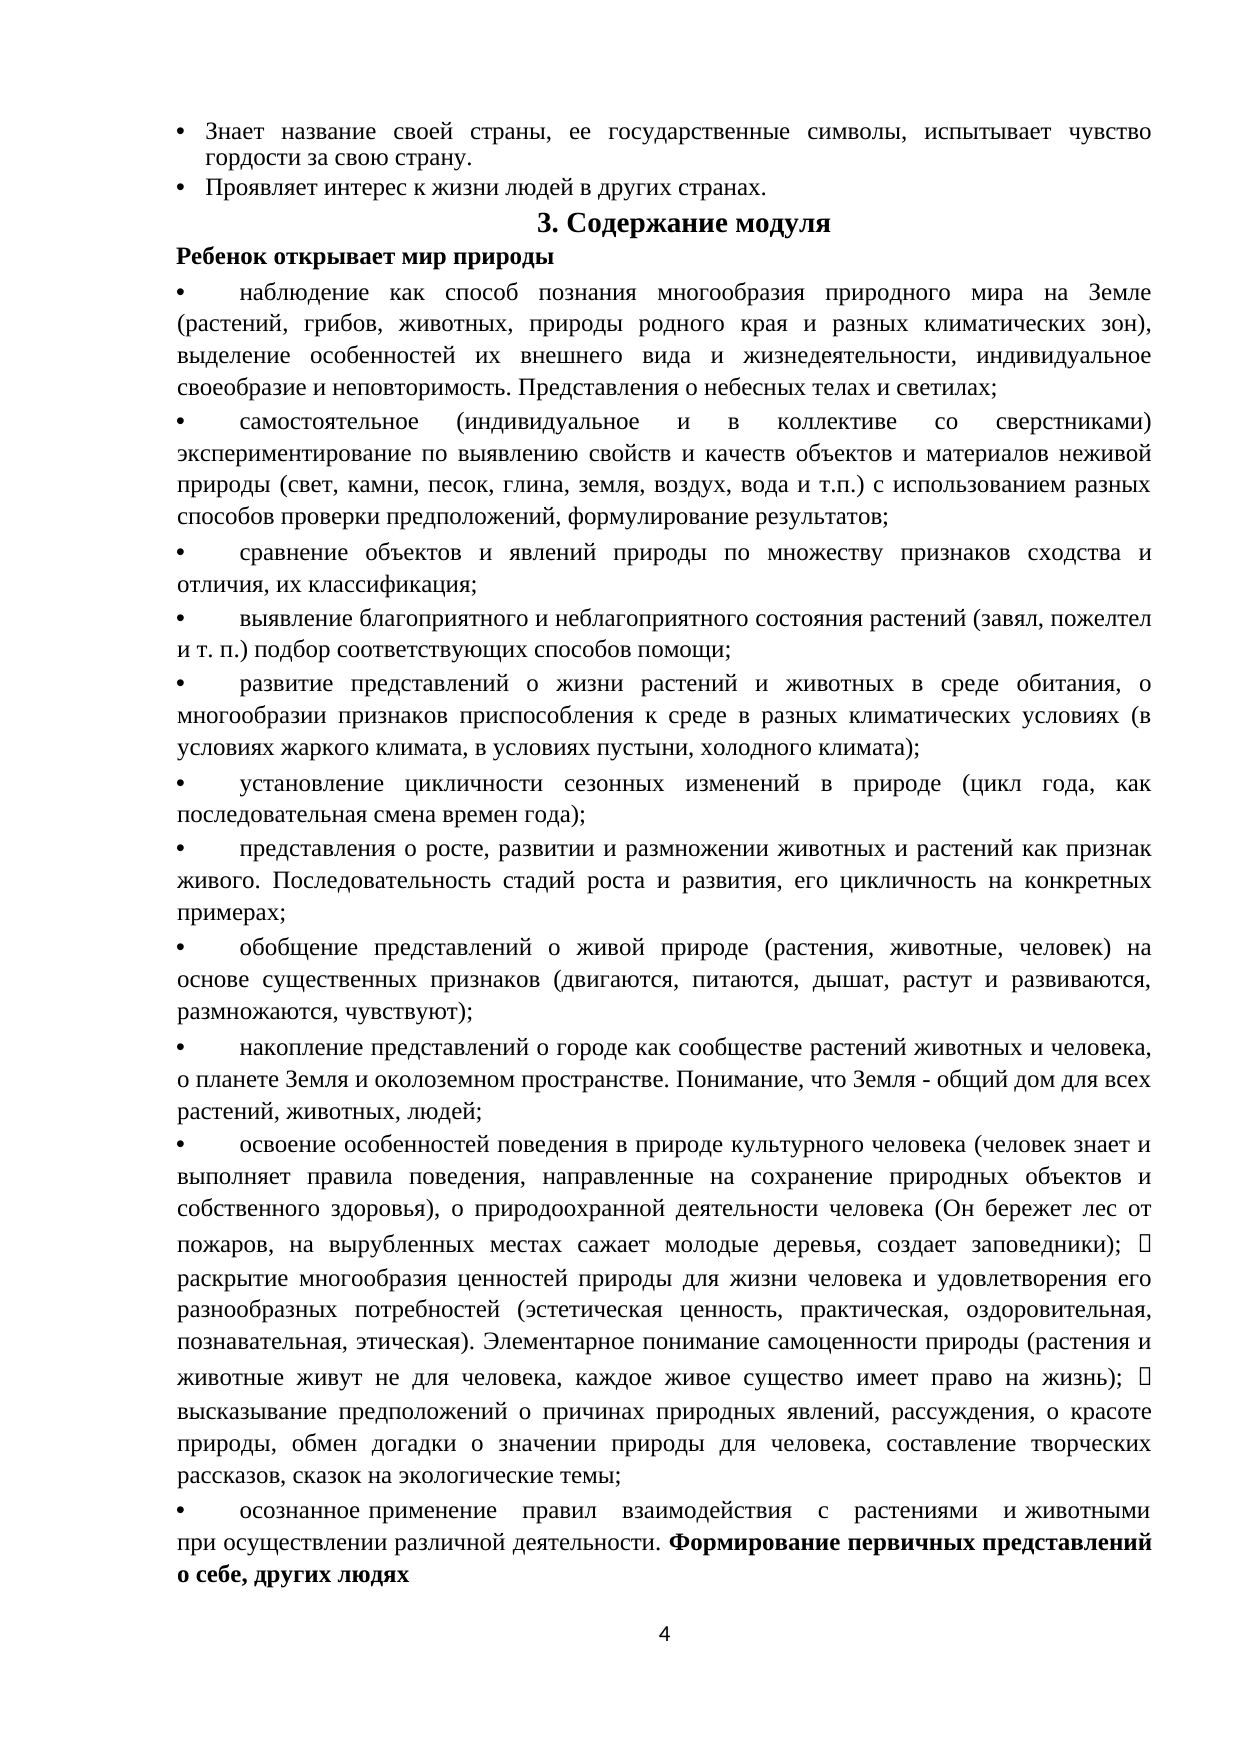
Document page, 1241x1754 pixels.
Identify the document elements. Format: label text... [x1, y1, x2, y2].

list освоение особенностей поведения в природе культурного человека (человек знает и выполняет правила поведения, направленные на сохранение природных объектов и собственного здоровья), о природоохранной деятельности человека (Он бережет лес от пожаров, на вырубленных местах сажает молодые деревья, создает заповедники);  раскрытие многообразия ценностей природы для жизни человека и удовлетворения его разнообразных потребностей (эстетическая ценность, практическая, оздоровительная, познавательная, этическая). Элементарное понимание самоценности природы (растения и животные живут не для человека, каждое живое существо имеет право на жизнь);  высказывание предположений о причинах природных явлений, рассуждения, о красоте природы, обмен догадки о значении природы для человека, составление творческих рассказов, сказок на экологические темы; [176, 1129, 1152, 1488]
list сравнение объектов и явлений природы по множеству признаков сходства и отличия, их классификация; [176, 537, 1152, 598]
subtitle Ребенок открывает мир природы [176, 241, 1159, 270]
list развитие представлений о жизни растений и животных в среде обитания, о многообразии признаков приспособления к среде в разных климатических условиях (в условиях жаркого климата, в условиях пустыни, холодного климата); [176, 668, 1152, 760]
list Проявляет интерес к жизни людей в других странах. [176, 172, 1152, 201]
list накопление представлений о городе как сообществе растений животных и человека, о планете Земля и околоземном пространстве. Понимание, что Земля - общий дом для всех растений, животных, людей; [176, 1032, 1152, 1124]
list Знает название своей страны, ее государственные символы, испытывает чувство гордости за свою страну. [176, 118, 1152, 170]
list осознанное применение правил взаимодействия с растениями и животными при осуществлении различной деятельности. Формирование первичных представлений о себе, других людях [176, 1495, 1152, 1588]
list представления о росте, развитии и размножении животных и растений как признак живого. Последовательность стадий роста и развития, его цикличность на конкретных примерах; [176, 833, 1152, 925]
subtitle 3. Содержание модуля [216, 205, 1152, 239]
list установление цикличности сезонных изменений в природе (цикл года, как последовательная смена времен года); [176, 767, 1152, 828]
list обобщение представлений о живой природе (растения, животные, человек) на основе существенных признаков (двигаются, питаются, дышат, растут и развиваются, размножаются, чувствуют); [176, 932, 1152, 1025]
list самостоятельное (индивидуальное и в коллективе со сверстниками) экспериментирование по выявлению свойств и качеств объектов и материалов неживой природы (свет, камни, песок, глина, земля, воздух, вода и т.п.) с использованием разных способов проверки предположений, формулирование результатов; [176, 406, 1152, 530]
list выявление благоприятного и неблагоприятного состояния растений (завял, пожелтел и т. п.) подбор соответствующих способов помощи; [176, 602, 1152, 663]
list наблюдение как способ познания многообразия природного мира на Земле (растений, грибов, животных, природы родного края и разных климатических зон), выделение особенностей их внешнего вида и жизнедеятельности, индивидуальное своеобразие и неповторимость. Представления о небесных телах и светилах; [176, 277, 1152, 401]
